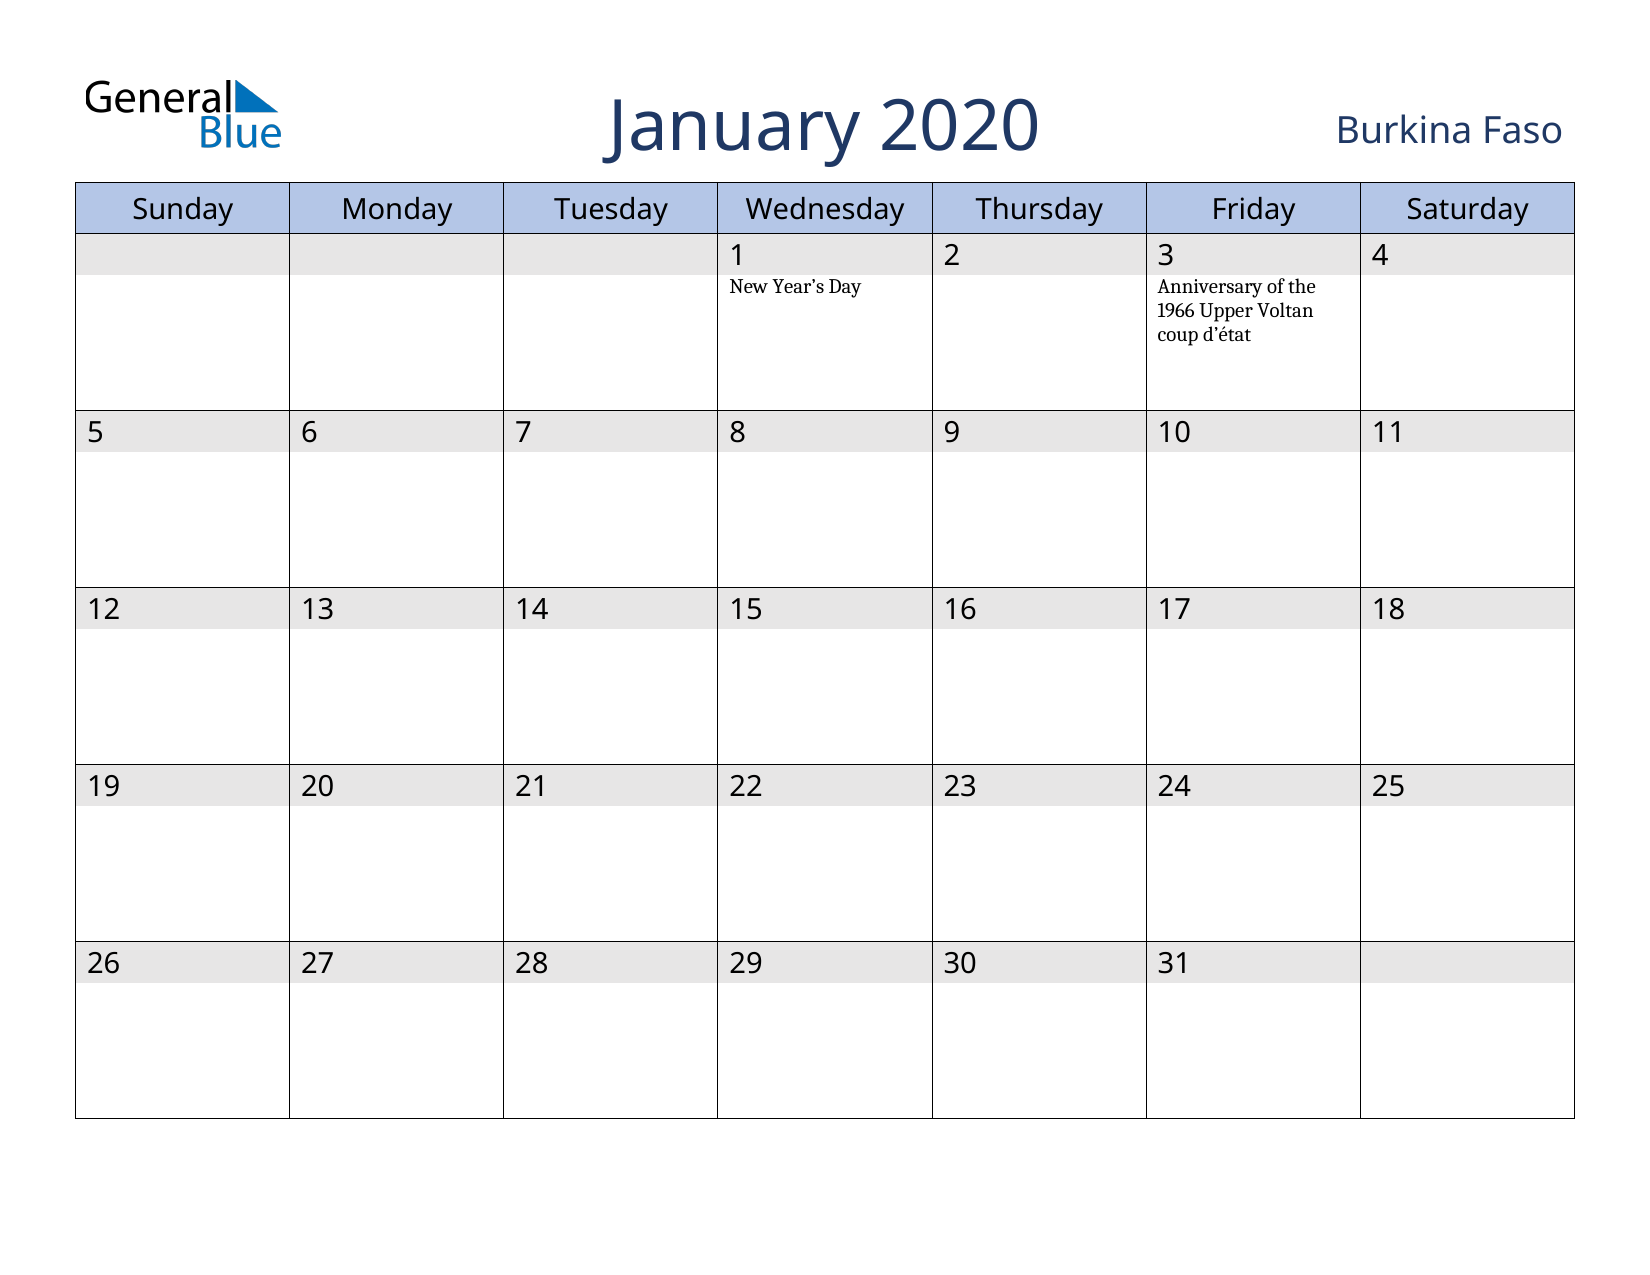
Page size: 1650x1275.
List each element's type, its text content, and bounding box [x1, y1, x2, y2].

table_cell Thursday [933, 183, 1146, 233]
table_cell [1147, 806, 1360, 941]
table_cell 27 [290, 942, 503, 983]
table_cell [76, 234, 289, 275]
table_cell [1361, 275, 1574, 410]
table_cell 15 [718, 588, 932, 629]
table_cell 6 [290, 411, 503, 452]
table_cell [290, 275, 503, 410]
table_cell [504, 452, 717, 587]
table_cell New Year’s Day [718, 275, 932, 410]
table_cell [290, 983, 503, 1118]
table_cell 12 [76, 588, 289, 629]
table_cell 25 [1361, 765, 1574, 806]
table_cell 16 [933, 588, 1146, 629]
table_cell [933, 452, 1146, 587]
table_cell 9 [933, 411, 1146, 452]
table_cell Wednesday [718, 183, 932, 233]
table_cell [1147, 629, 1360, 764]
table_cell 18 [1361, 588, 1574, 629]
table_cell [504, 234, 717, 275]
table_cell [1361, 806, 1574, 941]
table_cell 31 [1147, 942, 1360, 983]
table_cell 1 [718, 234, 932, 275]
table_cell Anniversary of the 1966 Upper Voltan coup d’état [1147, 275, 1360, 410]
table_cell 3 [1147, 234, 1360, 275]
table_cell [504, 983, 717, 1118]
table_cell [290, 452, 503, 587]
table_cell 22 [718, 765, 932, 806]
table_cell 11 [1361, 411, 1574, 452]
table_cell 20 [290, 765, 503, 806]
table_cell Tuesday [504, 183, 717, 233]
table_cell [933, 983, 1146, 1118]
table_cell [504, 275, 717, 410]
table_cell 14 [504, 588, 717, 629]
table_cell 8 [718, 411, 932, 452]
table_cell 19 [76, 765, 289, 806]
table_cell 21 [504, 765, 717, 806]
table_cell Friday [1147, 183, 1360, 233]
table_cell 29 [718, 942, 932, 983]
table_cell [1147, 452, 1360, 587]
table_cell [1361, 983, 1574, 1118]
table_header January 2020 [504, 75, 1146, 182]
table_cell 5 [76, 411, 289, 452]
table_cell [504, 806, 717, 941]
picture [86, 80, 281, 148]
table_cell 30 [933, 942, 1146, 983]
table_cell 24 [1147, 765, 1360, 806]
table_cell [290, 806, 503, 941]
table_cell [933, 275, 1146, 410]
table_cell [718, 629, 932, 764]
table_cell 2 [933, 234, 1146, 275]
table_header Burkina Faso [1146, 75, 1574, 182]
table_cell [933, 629, 1146, 764]
table_cell [718, 806, 932, 941]
table_cell 26 [76, 942, 289, 983]
table_cell 4 [1361, 234, 1574, 275]
table_cell [1361, 942, 1574, 983]
table_cell [290, 234, 503, 275]
table_cell Saturday [1361, 183, 1574, 233]
table_cell [1361, 452, 1574, 587]
table_cell [1361, 629, 1574, 764]
table_cell [718, 983, 932, 1118]
table_cell 13 [290, 588, 503, 629]
table_cell Monday [290, 183, 503, 233]
table_cell [504, 629, 717, 764]
table_cell [76, 275, 289, 410]
table_cell [290, 629, 503, 764]
table_cell 17 [1147, 588, 1360, 629]
table_header [76, 75, 503, 182]
table_cell 23 [933, 765, 1146, 806]
table_cell [76, 983, 289, 1118]
table_cell [718, 452, 932, 587]
table_cell [76, 629, 289, 764]
table_cell [1147, 983, 1360, 1118]
table_cell 7 [504, 411, 717, 452]
table_cell Sunday [76, 183, 289, 233]
table_cell [933, 806, 1146, 941]
table_cell [76, 806, 289, 941]
table_cell [76, 452, 289, 587]
table_cell 10 [1147, 411, 1360, 452]
table_cell 28 [504, 942, 717, 983]
